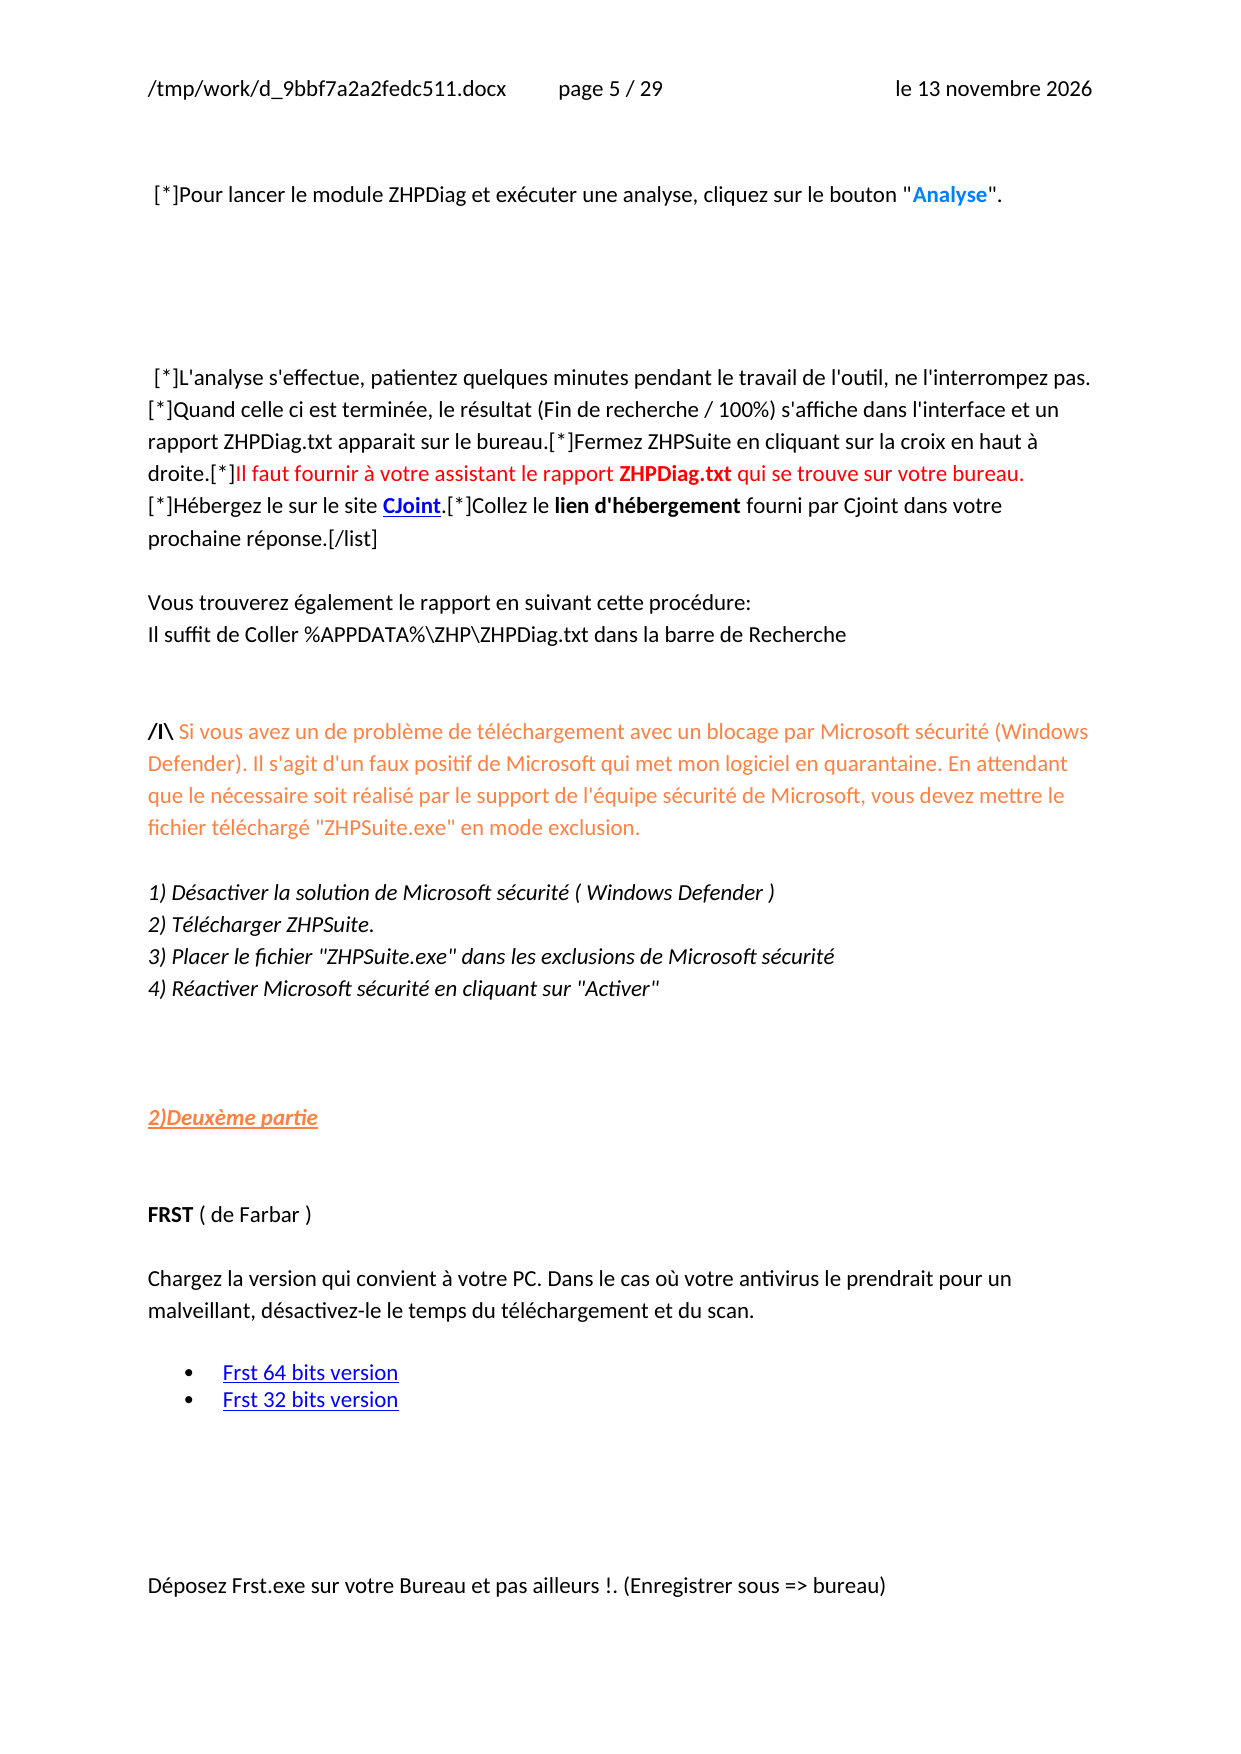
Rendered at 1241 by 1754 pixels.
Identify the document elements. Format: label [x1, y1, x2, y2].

text [148, 1044, 1093, 1581]
picture [147, 157, 1112, 1044]
